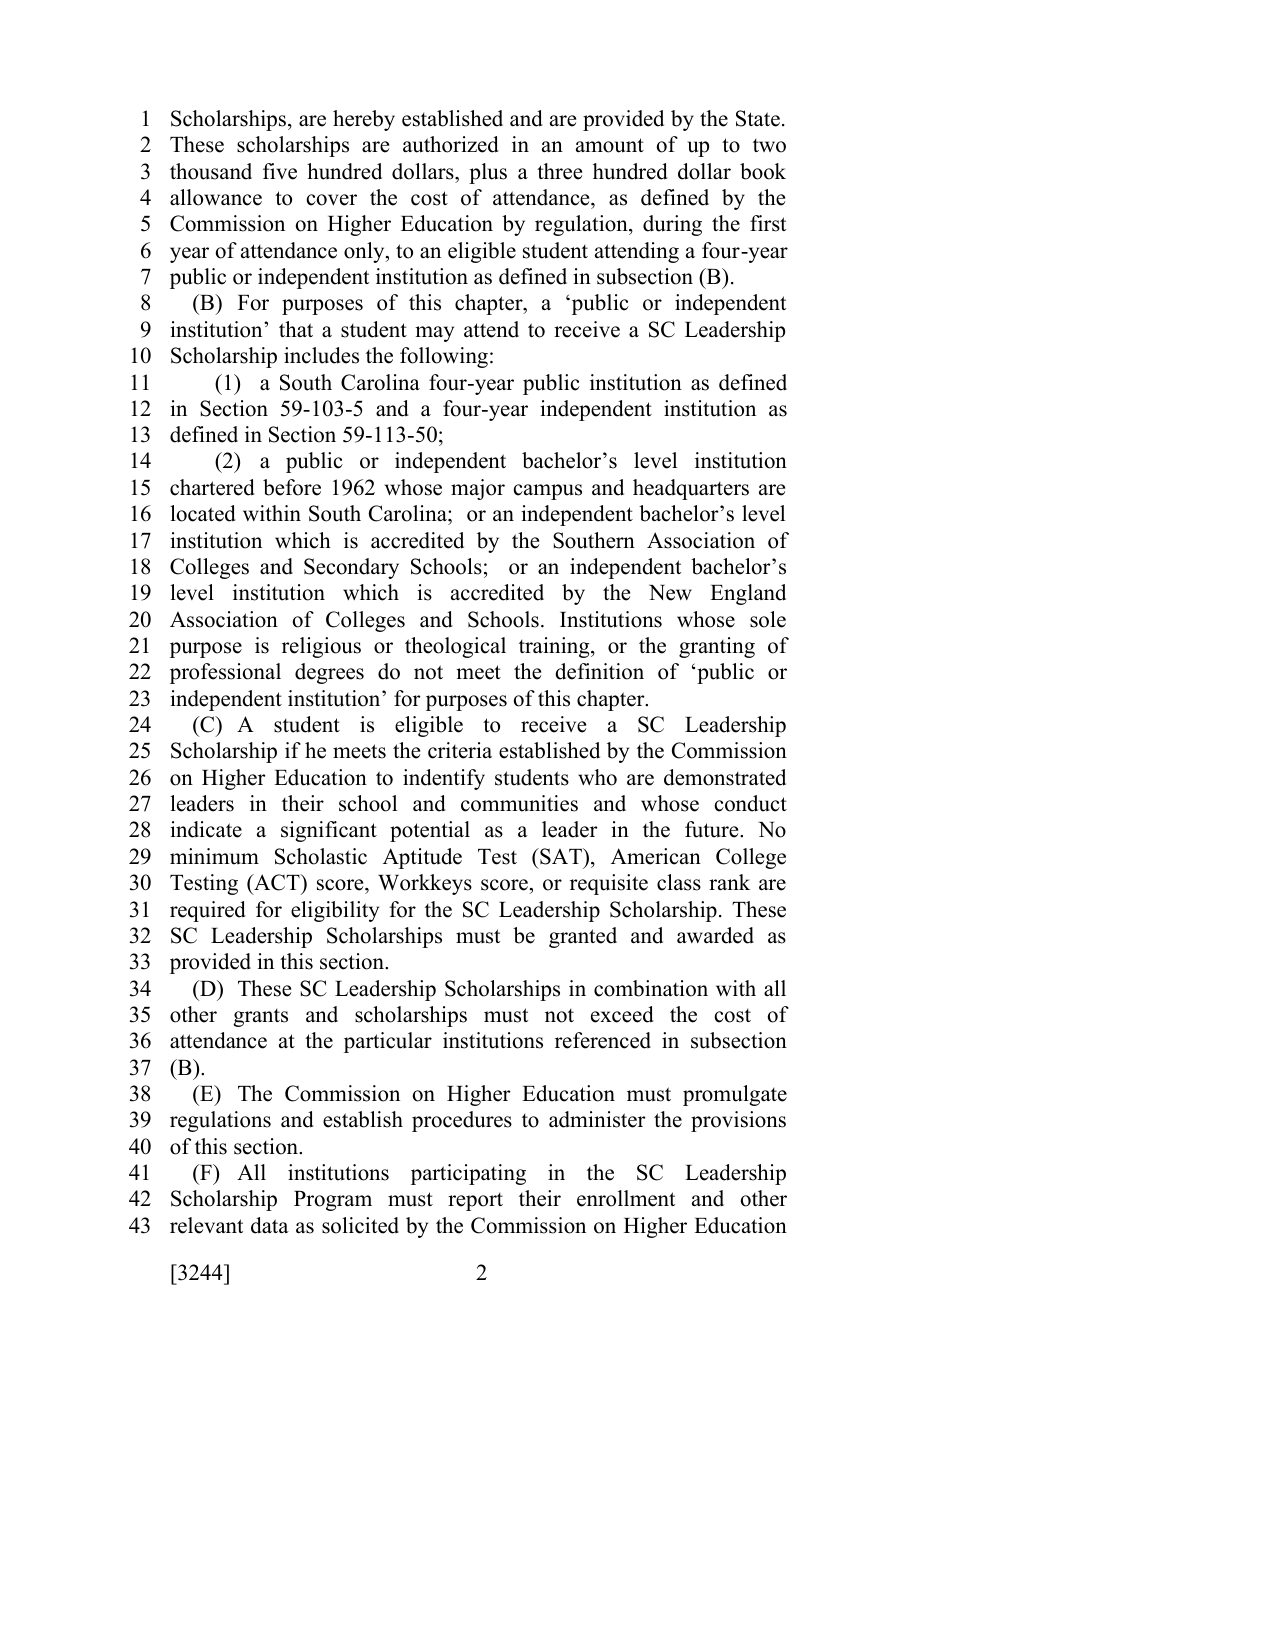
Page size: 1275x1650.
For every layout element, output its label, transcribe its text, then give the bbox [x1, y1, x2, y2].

text (D) These SC Leadership Scholarships in combination with all other grants and scholarships must not exceed the cost of attendance at the particular institutions referenced in subsection (B). [169, 975, 787, 1080]
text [169, 1159, 787, 1238]
text (C) A student is eligible to receive a SC Leadership Scholarship if he meets the criteria established by the Commission on Higher Education to indentify students who are demonstrated leaders in their school and communities and whose conduct indicate a significant potential as a leader in the future. No minimum Scholastic Aptitude Test (SAT), American College Testing (ACT) score, Workkeys score, or requisite class rank are required for eligibility for the SC Leadership Scholarship. These SC Leadership Scholarships must be granted and awarded as provided in this section. [169, 711, 787, 975]
text (E) The Commission on Higher Education must promulgate regulations and establish procedures to administer the provisions of this section. [169, 1080, 787, 1159]
text (2) a public or independent bachelor’s level institution chartered before 1962 whose major campus and headquarters are located within South Carolina; or an independent bachelor’s level institution which is accredited by the Southern Association of Colleges and Secondary Schools; or an independent bachelor’s level institution which is accredited by the New England Association of Colleges and Schools. Institutions whose sole purpose is religious or theological training, or the granting of professional degrees do not meet the definition of ‘public or independent institution’ for purposes of this chapter. [169, 448, 787, 711]
text (1) a South Carolina four-year public institution as defined in Section 59-103-5 and a four-year independent institution as defined in Section 59-113-50; [169, 368, 787, 448]
text (B) For purposes of this chapter, a ‘public or independent institution’ that a student may attend to receive a SC Leadership Scholarship includes the following: [169, 289, 787, 368]
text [169, 105, 787, 289]
